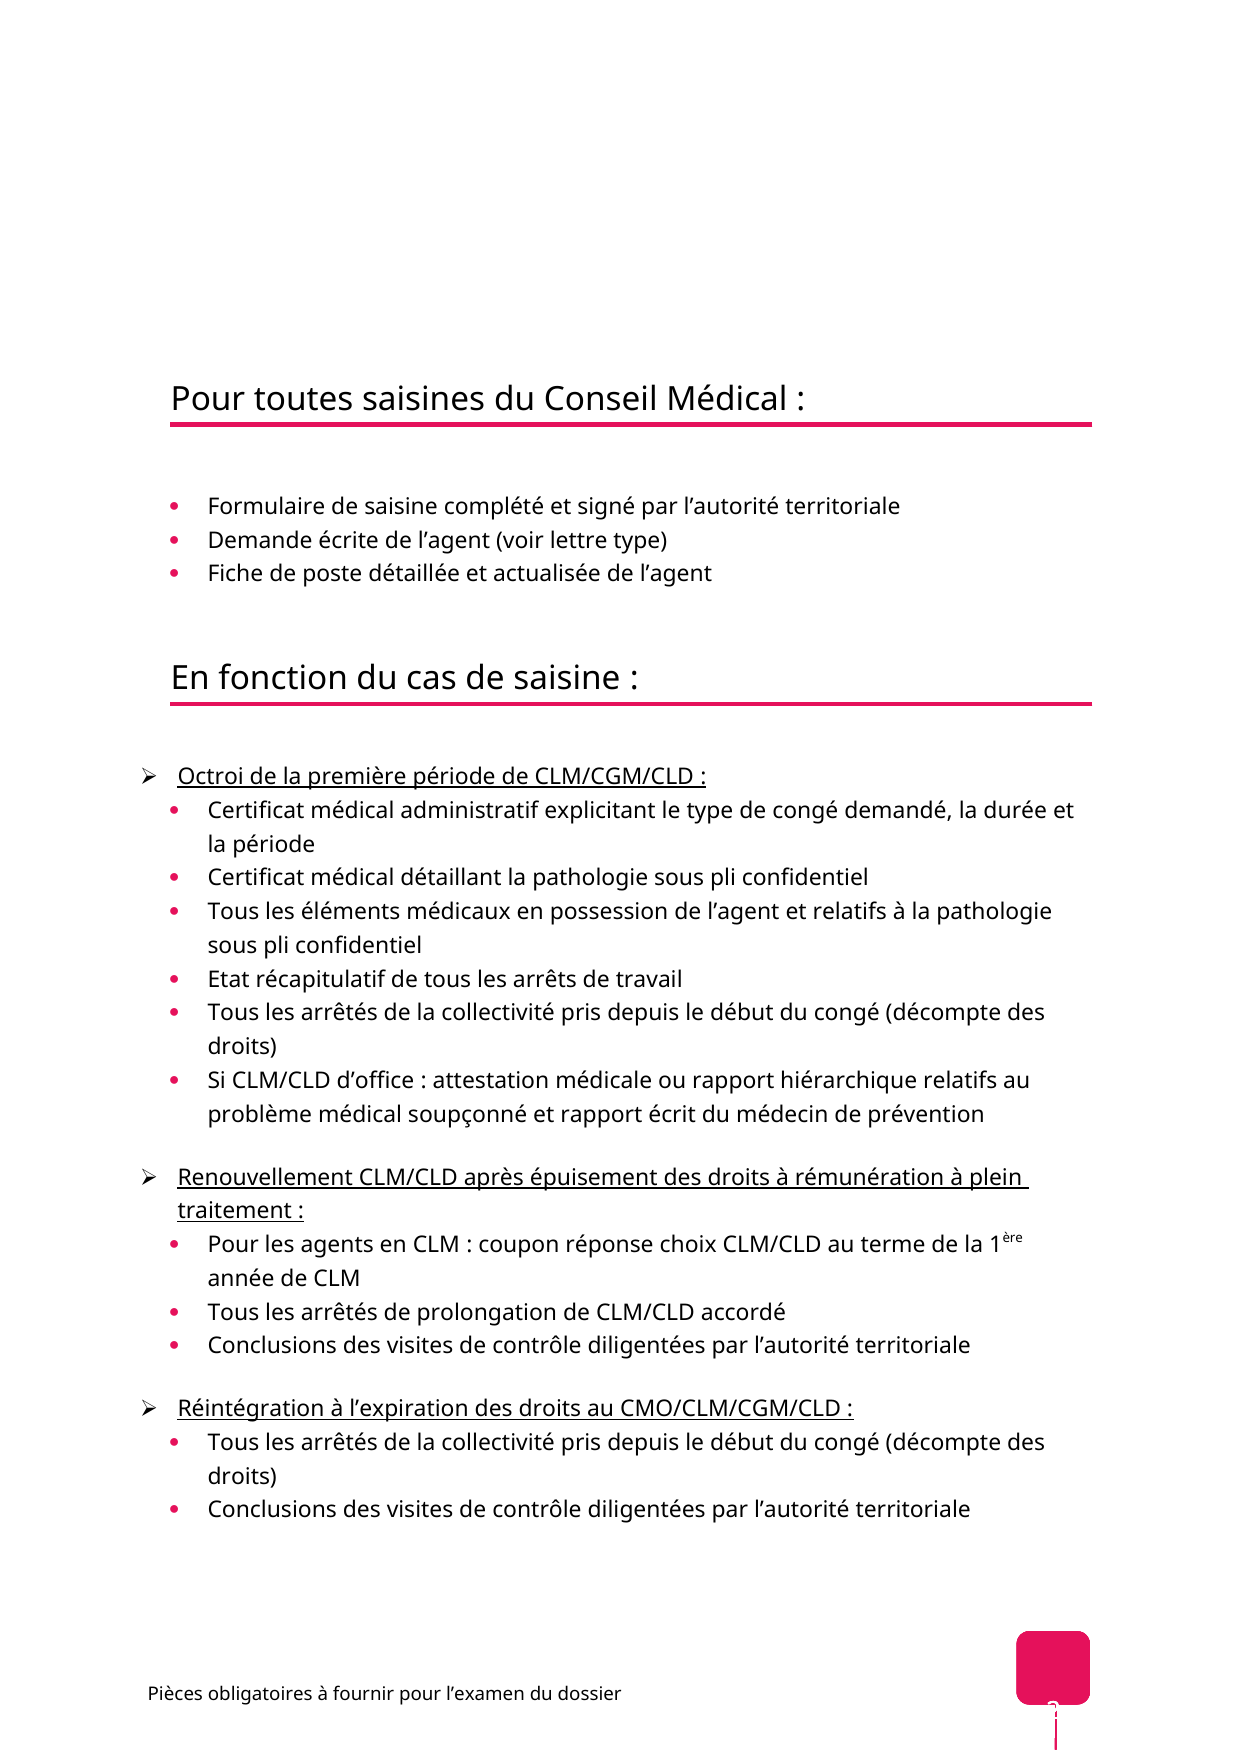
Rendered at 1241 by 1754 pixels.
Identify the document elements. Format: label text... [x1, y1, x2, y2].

text Certificat médical détaillant la pathologie sous pli confidentiel [170, 861, 1092, 893]
text Pour les agents en CLM : coupon réponse choix CLM/CLD au terme de la 1ère année de CLM [170, 1228, 1092, 1293]
list En fonction du cas de saisine : [170, 654, 1092, 702]
list Renouvellement CLM/CLD après épuisement des droits à rémunération à plein traitement : [140, 1161, 1092, 1226]
text Etat récapitulatif de tous les arrêts de travail [170, 963, 1092, 994]
text Demande écrite de l’agent (voir lettre type) [170, 523, 1092, 555]
text Tous les éléments médicaux en possession de l’agent et relatifs à la pathologie sous pli confidentiel [170, 895, 1092, 960]
text Conclusions des visites de contrôle diligentées par l’autorité territoriale [170, 1493, 1092, 1525]
text Formulaire de saisine complété et signé par l’autorité territoriale [170, 490, 1092, 521]
list Pour toutes saisines du Conseil Médical : [170, 374, 1092, 422]
text Si CLM/CLD d’office : attestation médicale ou rapport hiérarchique relatifs au problème médical soupçonné et rapport écrit du médecin de prévention [170, 1064, 1092, 1129]
list Réintégration à l’expiration des droits au CMO/CLM/CGM/CLD : [140, 1392, 1092, 1423]
text Certificat médical administratif explicitant le type de congé demandé, la durée et la période [170, 794, 1092, 859]
text Tous les arrêtés de la collectivité pris depuis le début du congé (décompte des droits) [170, 996, 1092, 1061]
text Fiche de poste détaillée et actualisée de l’agent [170, 557, 1092, 588]
text Tous les arrêtés de prolongation de CLM/CLD accordé [170, 1296, 1092, 1327]
text Tous les arrêtés de la collectivité pris depuis le début du congé (décompte des droits) [170, 1426, 1092, 1491]
list Octroi de la première période de CLM/CGM/CLD : [140, 760, 1092, 791]
text Conclusions des visites de contrôle diligentées par l’autorité territoriale [170, 1329, 1092, 1361]
